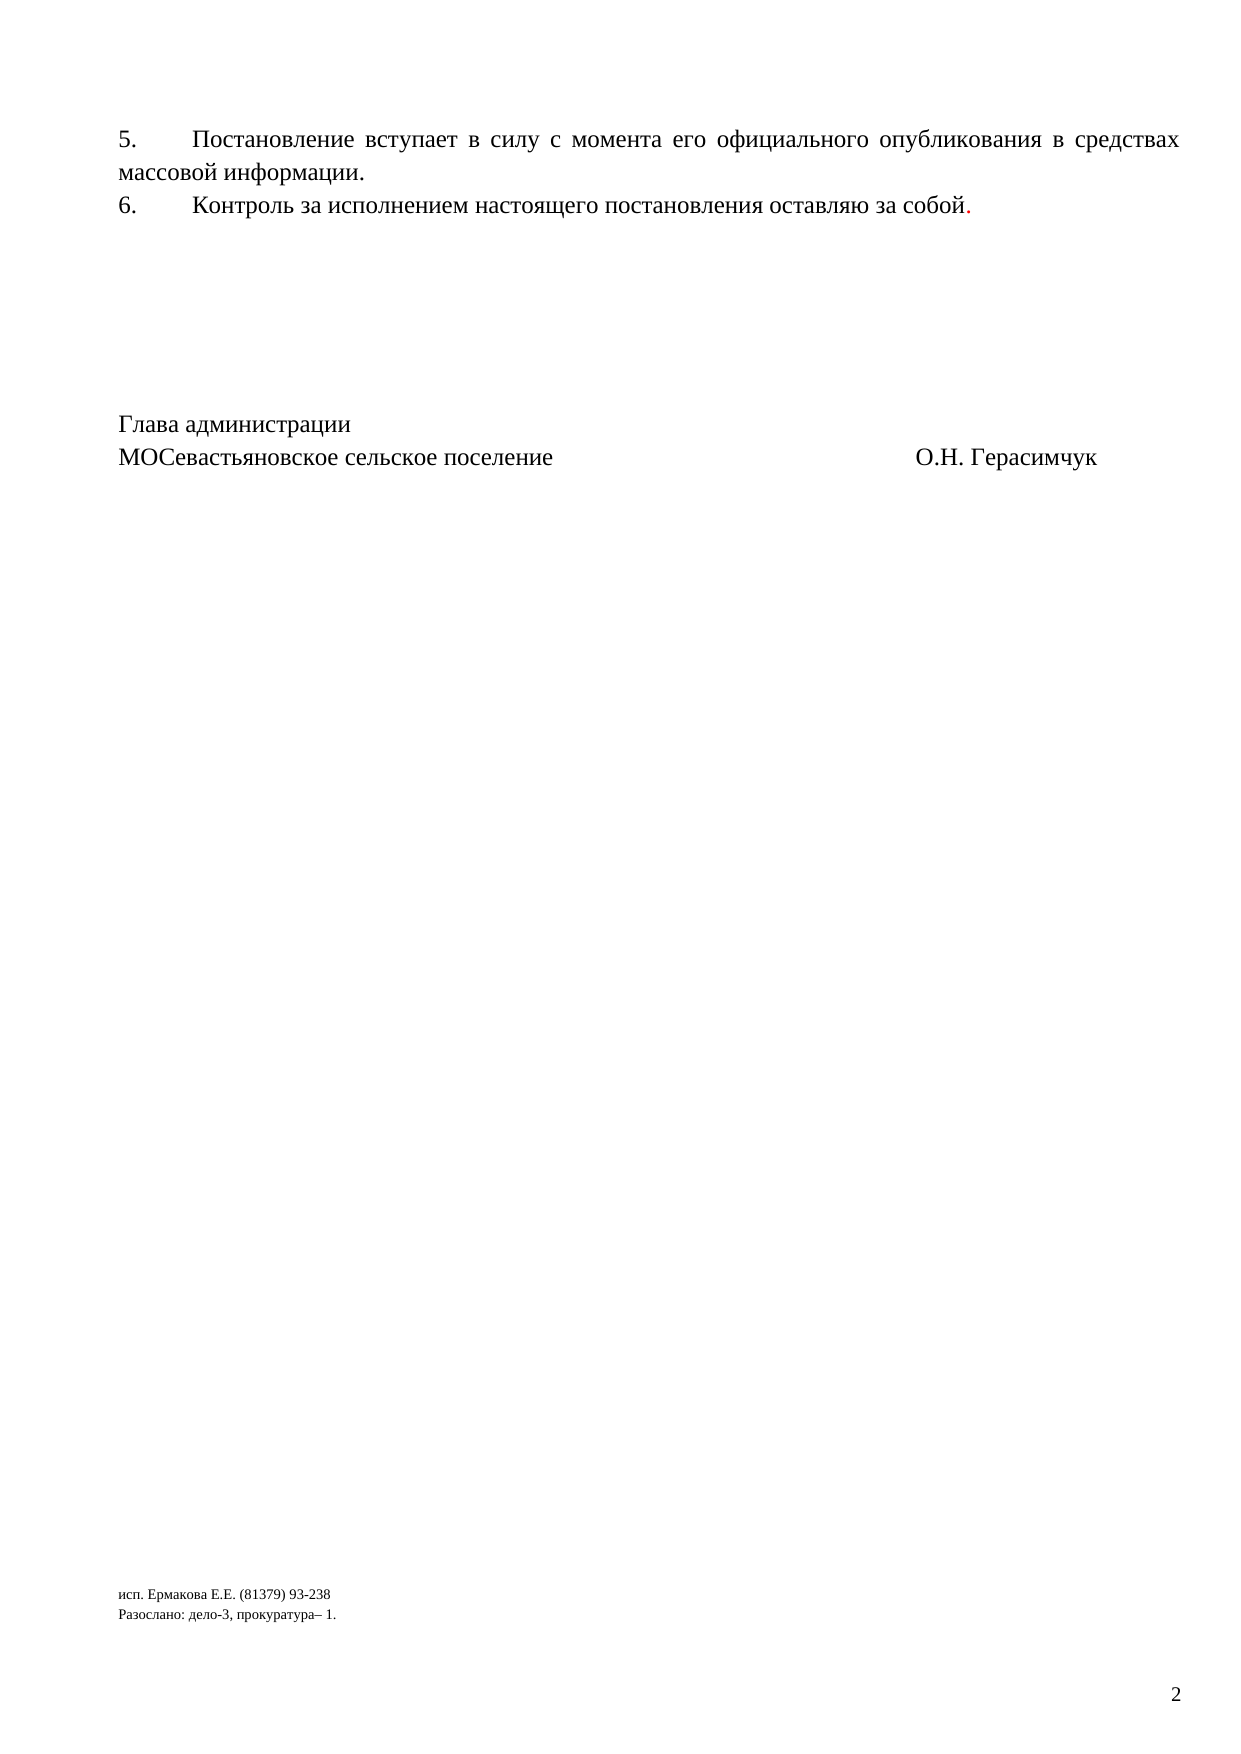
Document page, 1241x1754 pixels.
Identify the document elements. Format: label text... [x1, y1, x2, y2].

list Контроль за исполнением настоящего постановления оставляю за собой. [118, 190, 1181, 219]
text Глава администрации МОСевастьяновское сельское поселение О.Н. Герасимчук [118, 409, 1181, 471]
list Постановление вступает в силу с момента его официального опубликования в средствах массовой информации. [118, 124, 1181, 186]
text исп. Ермакова Е.Е. (81379) 93-238 Разослано: дело-3, прокуратура– 1. [118, 1586, 1181, 1622]
